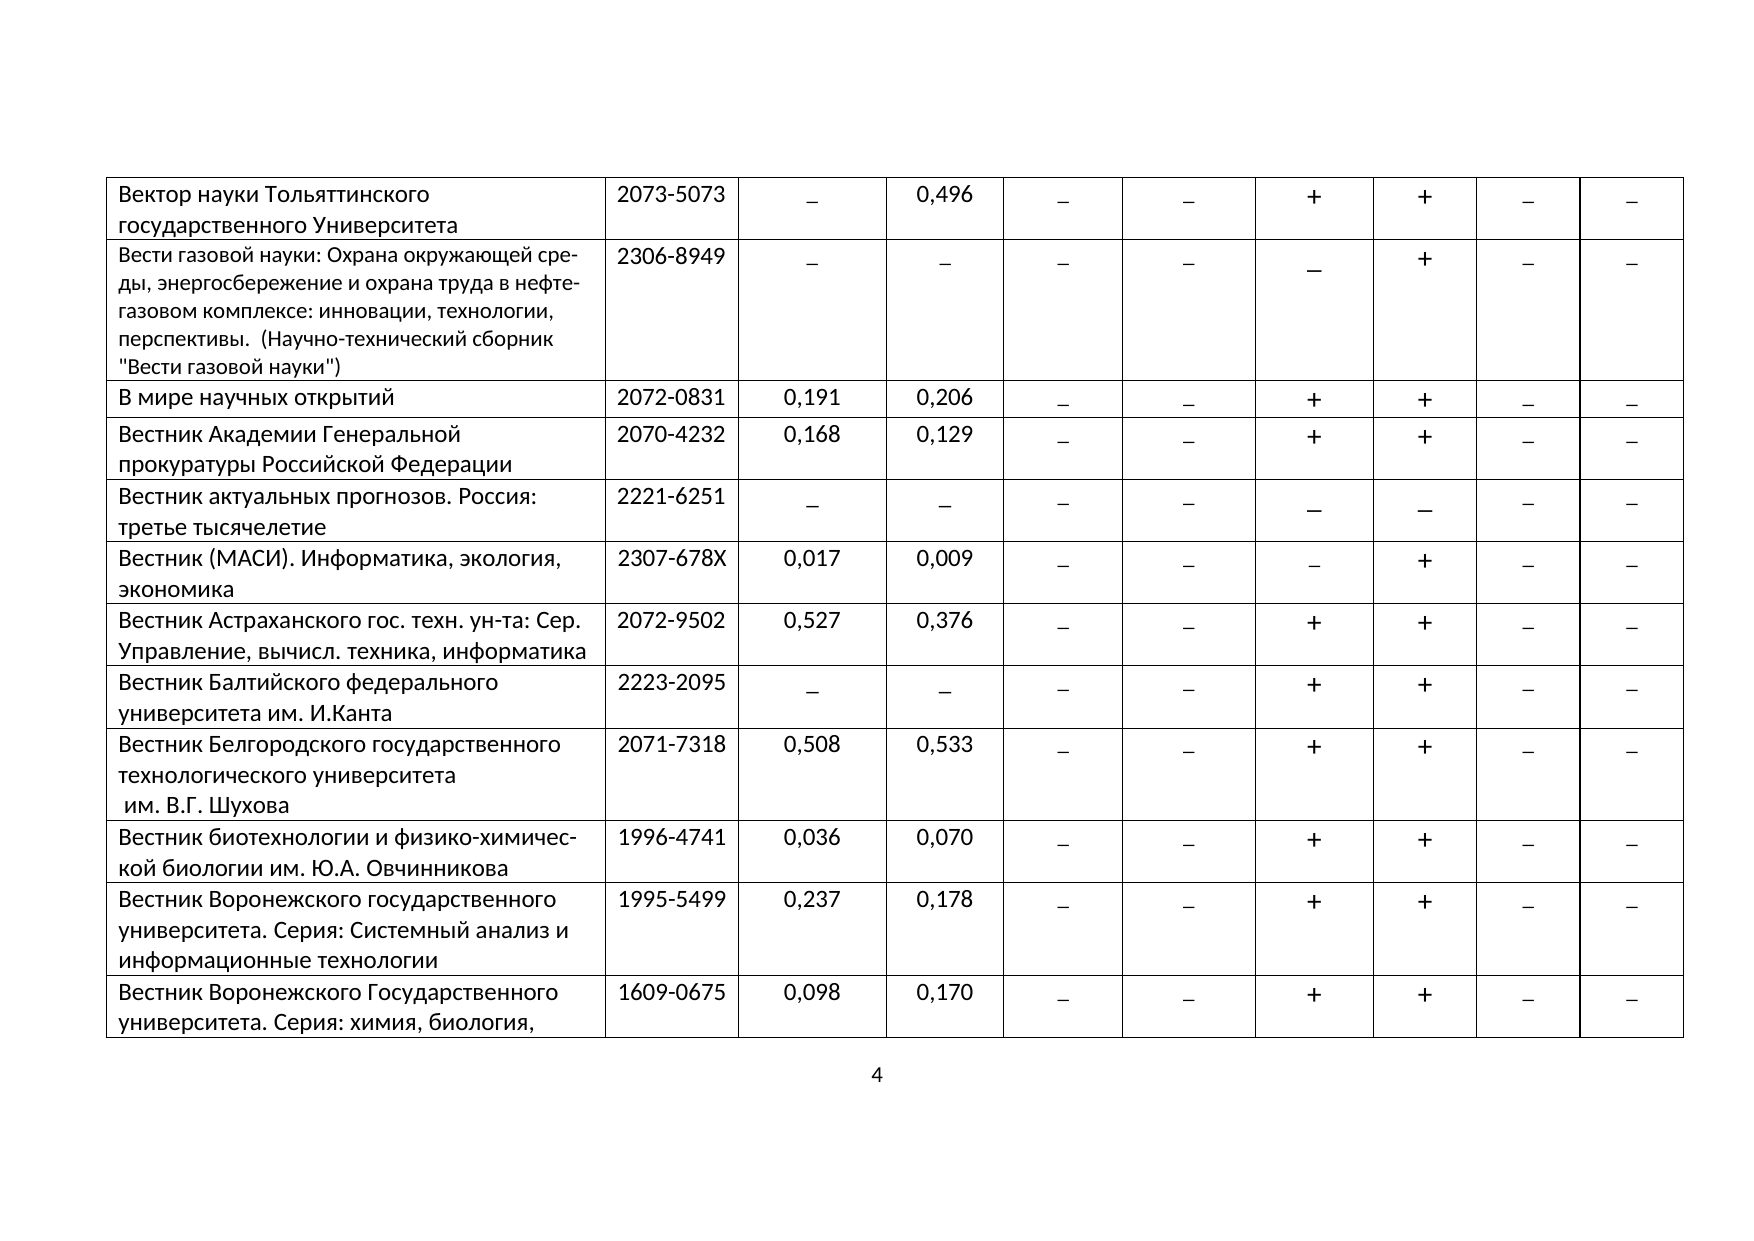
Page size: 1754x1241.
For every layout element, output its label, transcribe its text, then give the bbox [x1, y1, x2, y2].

table_cell 2073-5073 [606, 178, 738, 239]
table_cell _ [1004, 729, 1122, 820]
table_cell 1609-0675 [606, 976, 738, 1037]
table_cell _ [887, 666, 1003, 727]
table_cell _ [1477, 666, 1579, 727]
table_cell _ [1004, 240, 1122, 380]
table_cell 0,533 [887, 729, 1003, 820]
table_cell _ [1477, 240, 1579, 380]
table_cell _ [887, 480, 1003, 541]
table_cell _ [1123, 883, 1255, 975]
table_cell 2306-8949 [606, 240, 738, 380]
table_cell 0,237 [739, 883, 886, 975]
table_cell _ [1477, 542, 1579, 603]
table_cell _ [1477, 178, 1579, 239]
table_cell 2072-9502 [606, 604, 738, 665]
table_cell Вестник Воронежского государственного университета. Серия: Системный анализ и информационные технологии [107, 883, 605, 975]
table_cell _ [1581, 604, 1683, 665]
table_cell 0,191 [739, 381, 886, 417]
table_cell _ [1477, 883, 1579, 975]
table_cell + [1256, 418, 1373, 479]
table_cell + [1256, 604, 1373, 665]
table_cell _ [1477, 976, 1579, 1037]
table_cell _ [1004, 604, 1122, 665]
table_cell _ [1004, 381, 1122, 417]
table_cell _ [1581, 178, 1683, 239]
table_cell _ [1256, 480, 1373, 541]
table_cell 2072-0831 [606, 381, 738, 417]
table_cell + [1256, 821, 1373, 882]
table_cell + [1374, 542, 1476, 603]
table_cell + [1256, 666, 1373, 727]
table_cell + [1256, 381, 1373, 417]
table_cell 0,527 [739, 604, 886, 665]
table_cell _ [1581, 666, 1683, 727]
table_cell _ [1581, 542, 1683, 603]
table_cell _ [1004, 418, 1122, 479]
table_cell 0,376 [887, 604, 1003, 665]
table_cell _ [1581, 976, 1683, 1037]
table_cell _ [1123, 178, 1255, 239]
table_cell Вестник Академии Генеральной прокуратуры Российской Федерации [107, 418, 605, 479]
table_cell + [1374, 604, 1476, 665]
table_cell _ [739, 480, 886, 541]
table_cell + [1374, 883, 1476, 975]
table_cell _ [1123, 480, 1255, 541]
table_cell 0,017 [739, 542, 886, 603]
table_cell 0,036 [739, 821, 886, 882]
table_cell 0,129 [887, 418, 1003, 479]
table_cell _ [1004, 883, 1122, 975]
table_cell Вестник актуальных прогнозов. Россия: третье тысячелетие [107, 480, 605, 541]
table_cell _ [1123, 729, 1255, 820]
table_cell + [1256, 729, 1373, 820]
table_cell + [1374, 240, 1476, 380]
table_cell _ [1581, 883, 1683, 975]
table_cell Вестник Белгородского государственного технологического университета им. В.Г. Шухова [107, 729, 605, 820]
table_cell + [1256, 178, 1373, 239]
table_cell 2307-678Х [606, 542, 738, 603]
table_cell 2223-2095 [606, 666, 738, 727]
table_cell _ [1256, 542, 1373, 603]
table_cell + [1374, 729, 1476, 820]
table_cell _ [739, 240, 886, 380]
table_cell Вестник (МАСИ). Информатика, экология, экономика [107, 542, 605, 603]
table_cell _ [1123, 976, 1255, 1037]
table_cell _ [1123, 666, 1255, 727]
table_cell _ [1004, 666, 1122, 727]
table_cell Вектор науки Тольяттинского государственного Университета [107, 178, 605, 239]
table_cell 0,070 [887, 821, 1003, 882]
table_cell _ [1123, 821, 1255, 882]
table_cell _ [1477, 381, 1579, 417]
table_cell 0,178 [887, 883, 1003, 975]
table_cell _ [1004, 976, 1122, 1037]
table_cell _ [1004, 178, 1122, 239]
table_cell _ [1581, 480, 1683, 541]
table_cell _ [1581, 821, 1683, 882]
table_cell _ [1004, 821, 1122, 882]
table_cell _ [1581, 381, 1683, 417]
table_cell 2221-6251 [606, 480, 738, 541]
table_cell + [1374, 821, 1476, 882]
table_cell + [1374, 666, 1476, 727]
table_cell 2070-4232 [606, 418, 738, 479]
table_cell _ [1123, 542, 1255, 603]
table_cell _ [1581, 418, 1683, 479]
table_cell + [1374, 976, 1476, 1037]
table_cell _ [1123, 418, 1255, 479]
table_cell _ [739, 666, 886, 727]
table_cell 2071-7318 [606, 729, 738, 820]
table_cell _ [1123, 604, 1255, 665]
table_cell Вестник Астраханского гос. техн. ун-та: Сер. Управление, вычисл. техника, информатика [107, 604, 605, 665]
table_cell _ [1123, 381, 1255, 417]
table_cell _ [1581, 729, 1683, 820]
table_cell _ [1477, 729, 1579, 820]
table_cell 0,206 [887, 381, 1003, 417]
table_cell + [1374, 381, 1476, 417]
table_cell 0,170 [887, 976, 1003, 1037]
table_cell Вестник биотехнологии и физико-химичес-кой биологии им. Ю.А. Овчинникова [107, 821, 605, 882]
table_cell 0,496 [887, 178, 1003, 239]
table_cell + [1374, 178, 1476, 239]
table_cell 0,168 [739, 418, 886, 479]
table_cell + [1256, 883, 1373, 975]
table_cell 0,508 [739, 729, 886, 820]
table_cell 0,009 [887, 542, 1003, 603]
table_cell _ [1581, 240, 1683, 380]
table_cell _ [1256, 240, 1373, 380]
table_cell + [1256, 976, 1373, 1037]
table_cell _ [1374, 480, 1476, 541]
table_cell + [1374, 418, 1476, 479]
table_cell _ [887, 240, 1003, 380]
table_cell _ [1477, 604, 1579, 665]
table_cell _ [1004, 480, 1122, 541]
table_cell _ [1123, 240, 1255, 380]
table_cell Вести газовой науки: Охрана окружающей сре-ды, энергосбережение и охрана труда в нефте-газовом комплексе: инновации, технологии, перспективы. (Научно-технический сборник "Вести газовой науки") [107, 240, 605, 380]
table_cell _ [739, 178, 886, 239]
table_cell _ [1477, 418, 1579, 479]
table_cell _ [1004, 542, 1122, 603]
table_cell 1995-5499 [606, 883, 738, 975]
table_cell Вестник Балтийского федерального университета им. И.Канта [107, 666, 605, 727]
table_cell _ [1477, 821, 1579, 882]
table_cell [107, 976, 605, 1037]
table_cell 1996-4741 [606, 821, 738, 882]
table_cell В мире научных открытий [107, 381, 605, 417]
table_cell 0,098 [739, 976, 886, 1037]
table_cell _ [1477, 480, 1579, 541]
